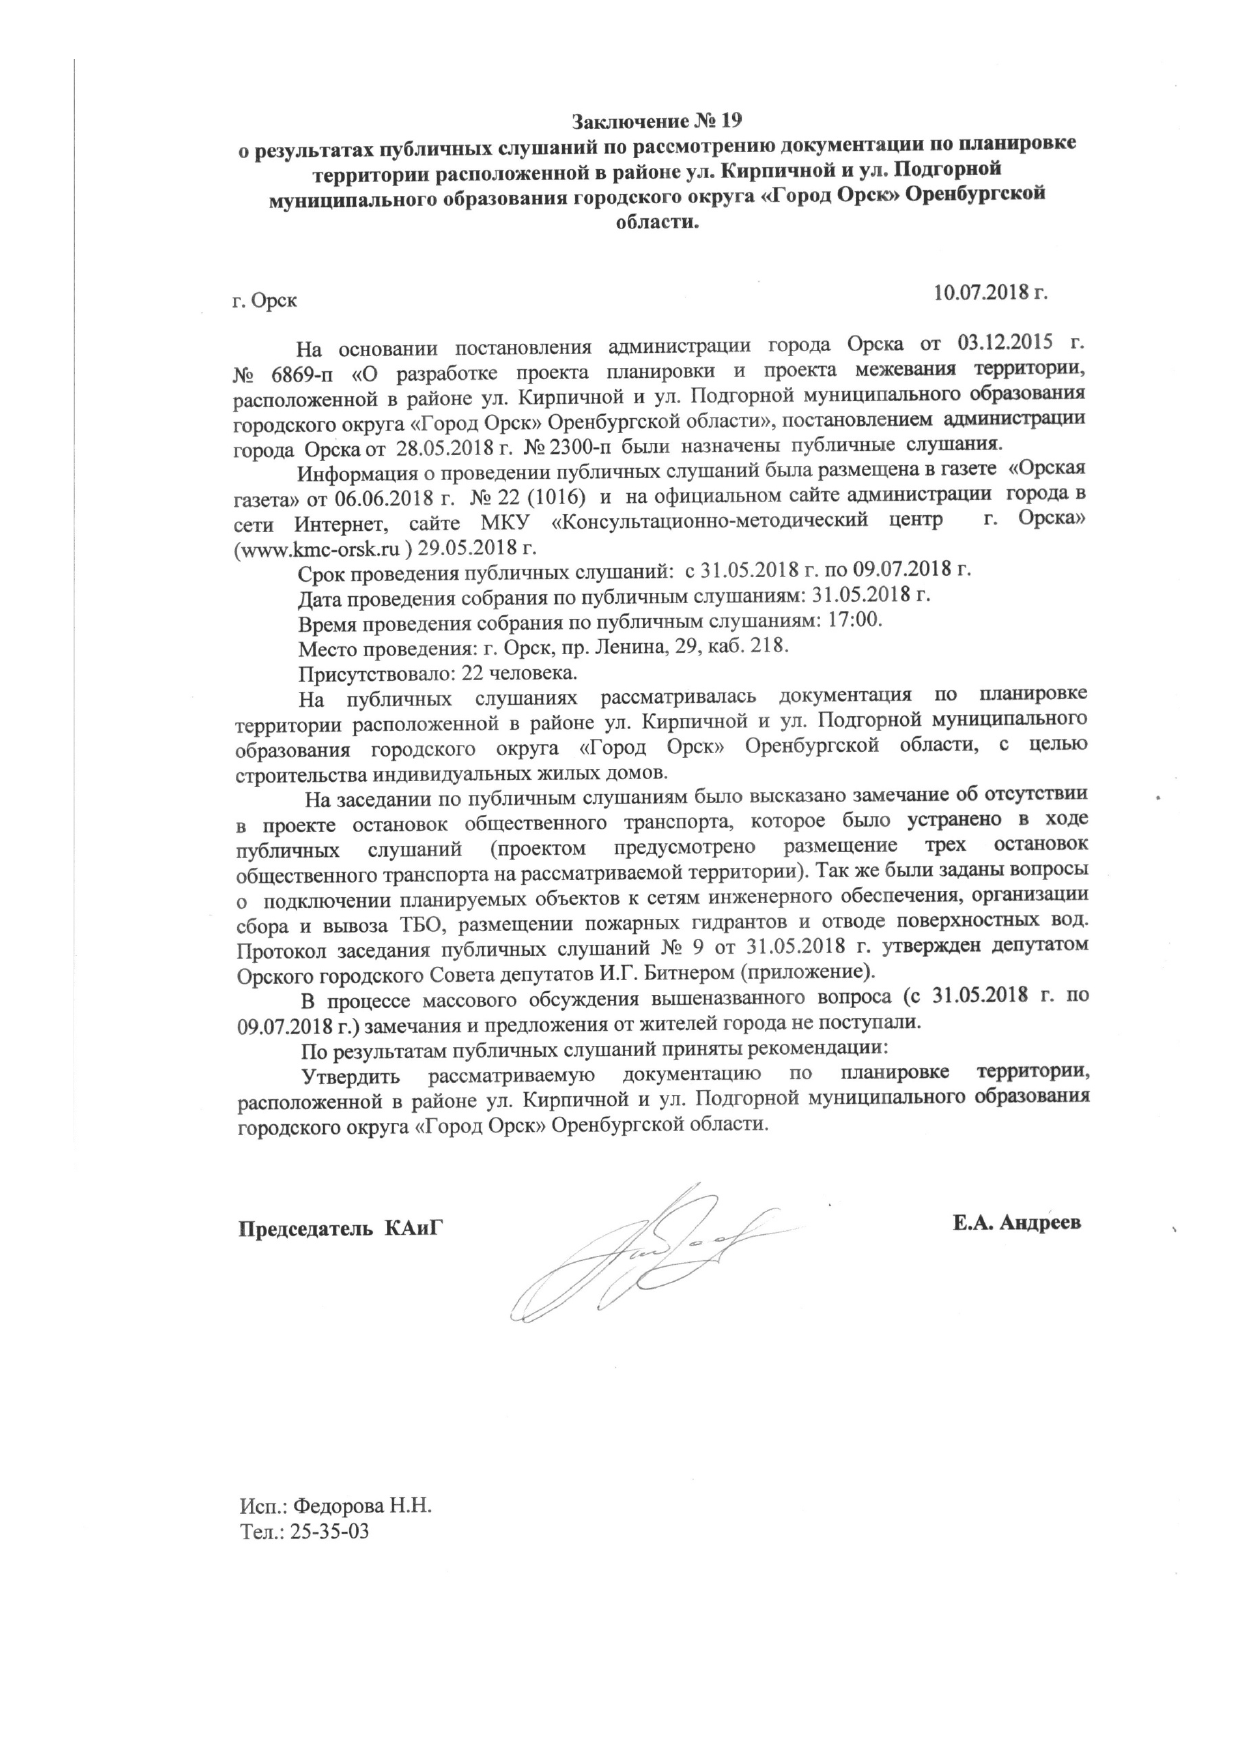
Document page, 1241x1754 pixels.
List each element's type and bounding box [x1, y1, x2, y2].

picture [73, 59, 1180, 1594]
